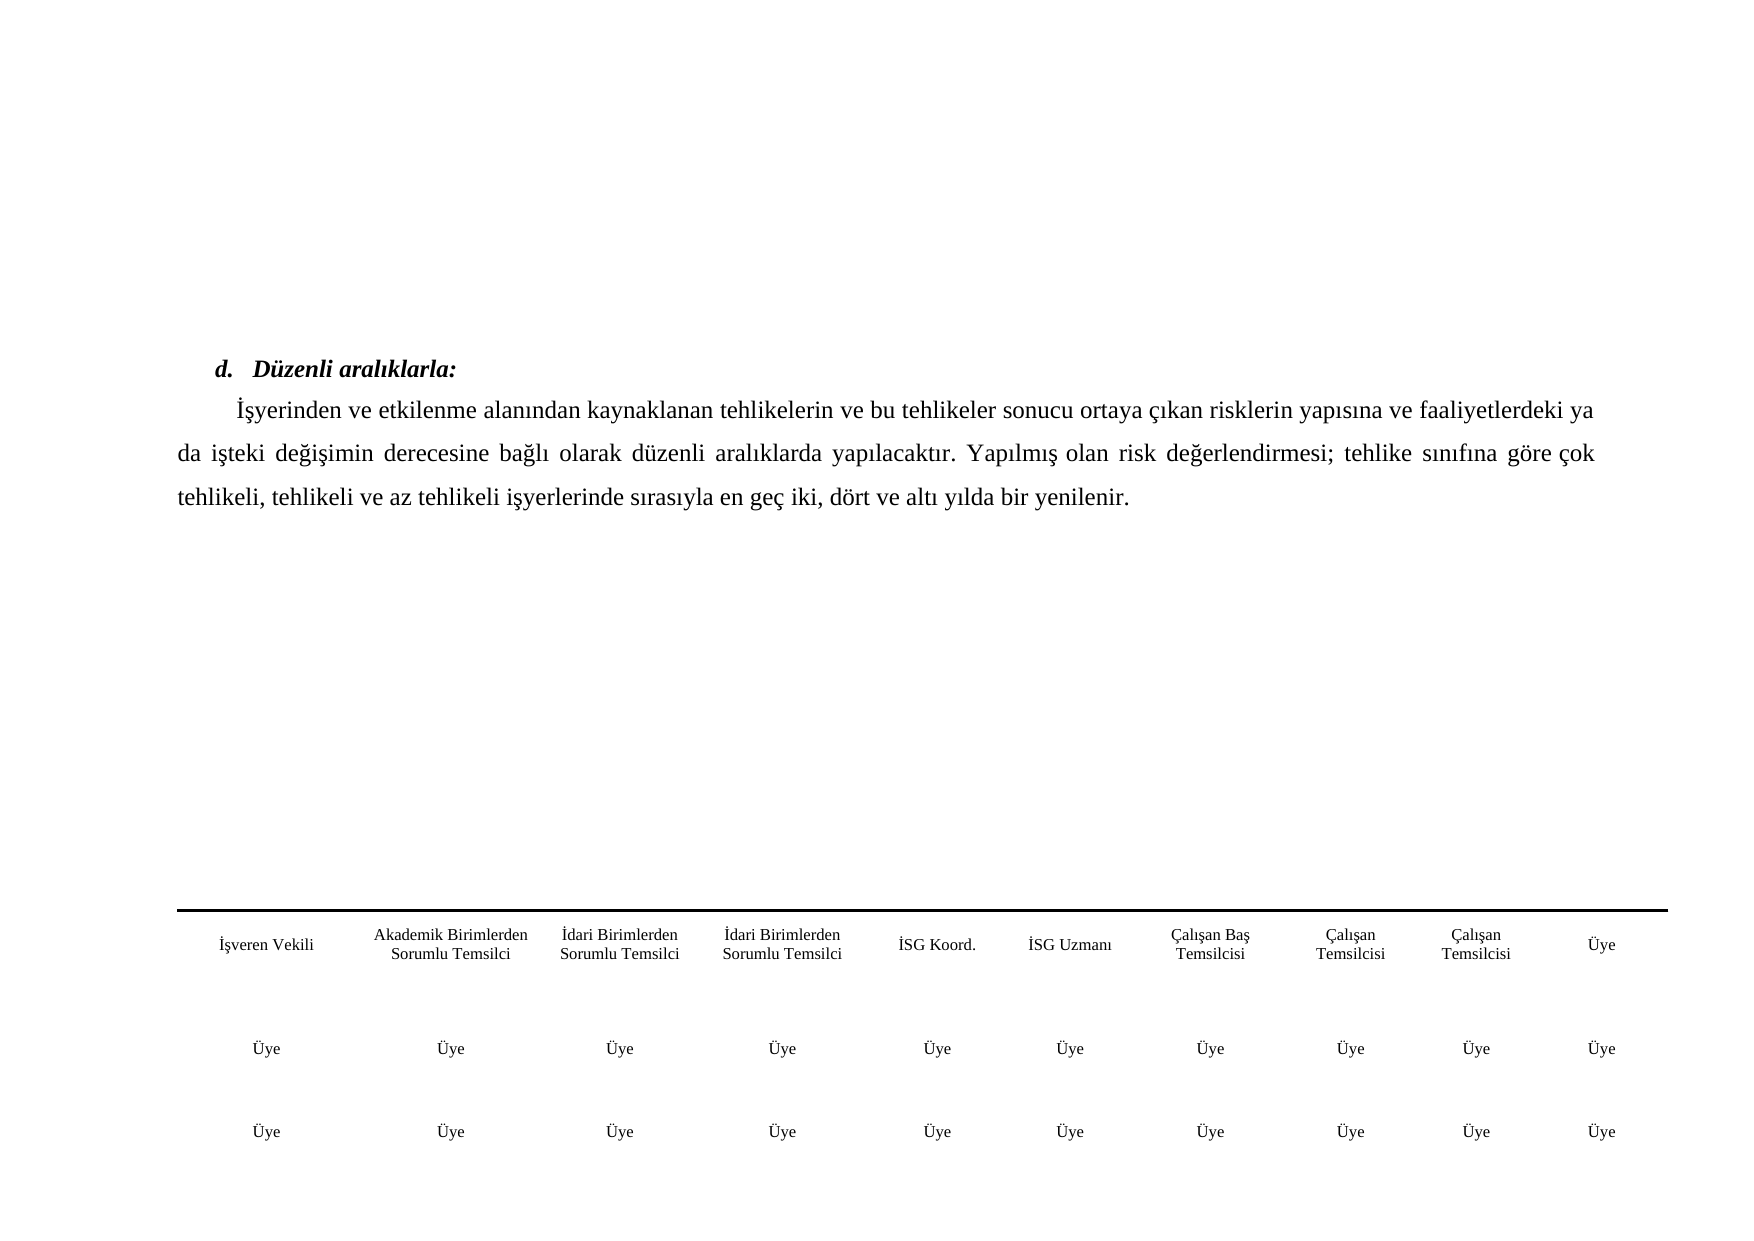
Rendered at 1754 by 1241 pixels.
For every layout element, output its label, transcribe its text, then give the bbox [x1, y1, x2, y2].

list Düzenli aralıklarla: [215, 354, 1595, 383]
text İşyerinden ve etkilenme alanından kaynaklanan tehlikelerin ve bu tehlikeler sonucu ortaya çıkan risklerin yapısına ve faaliyetlerdeki ya da işteki değişimin derecesine bağlı olarak düzenli aralıklarda yapılacaktır. Yapılmış olan risk değerlendirmesi; tehlike sınıfına göre çok tehlikeli, tehlikeli ve az tehlikeli işyerlerinde sırasıyla en geç iki, dört ve altı yılda bir yenilenir. [177, 395, 1595, 510]
